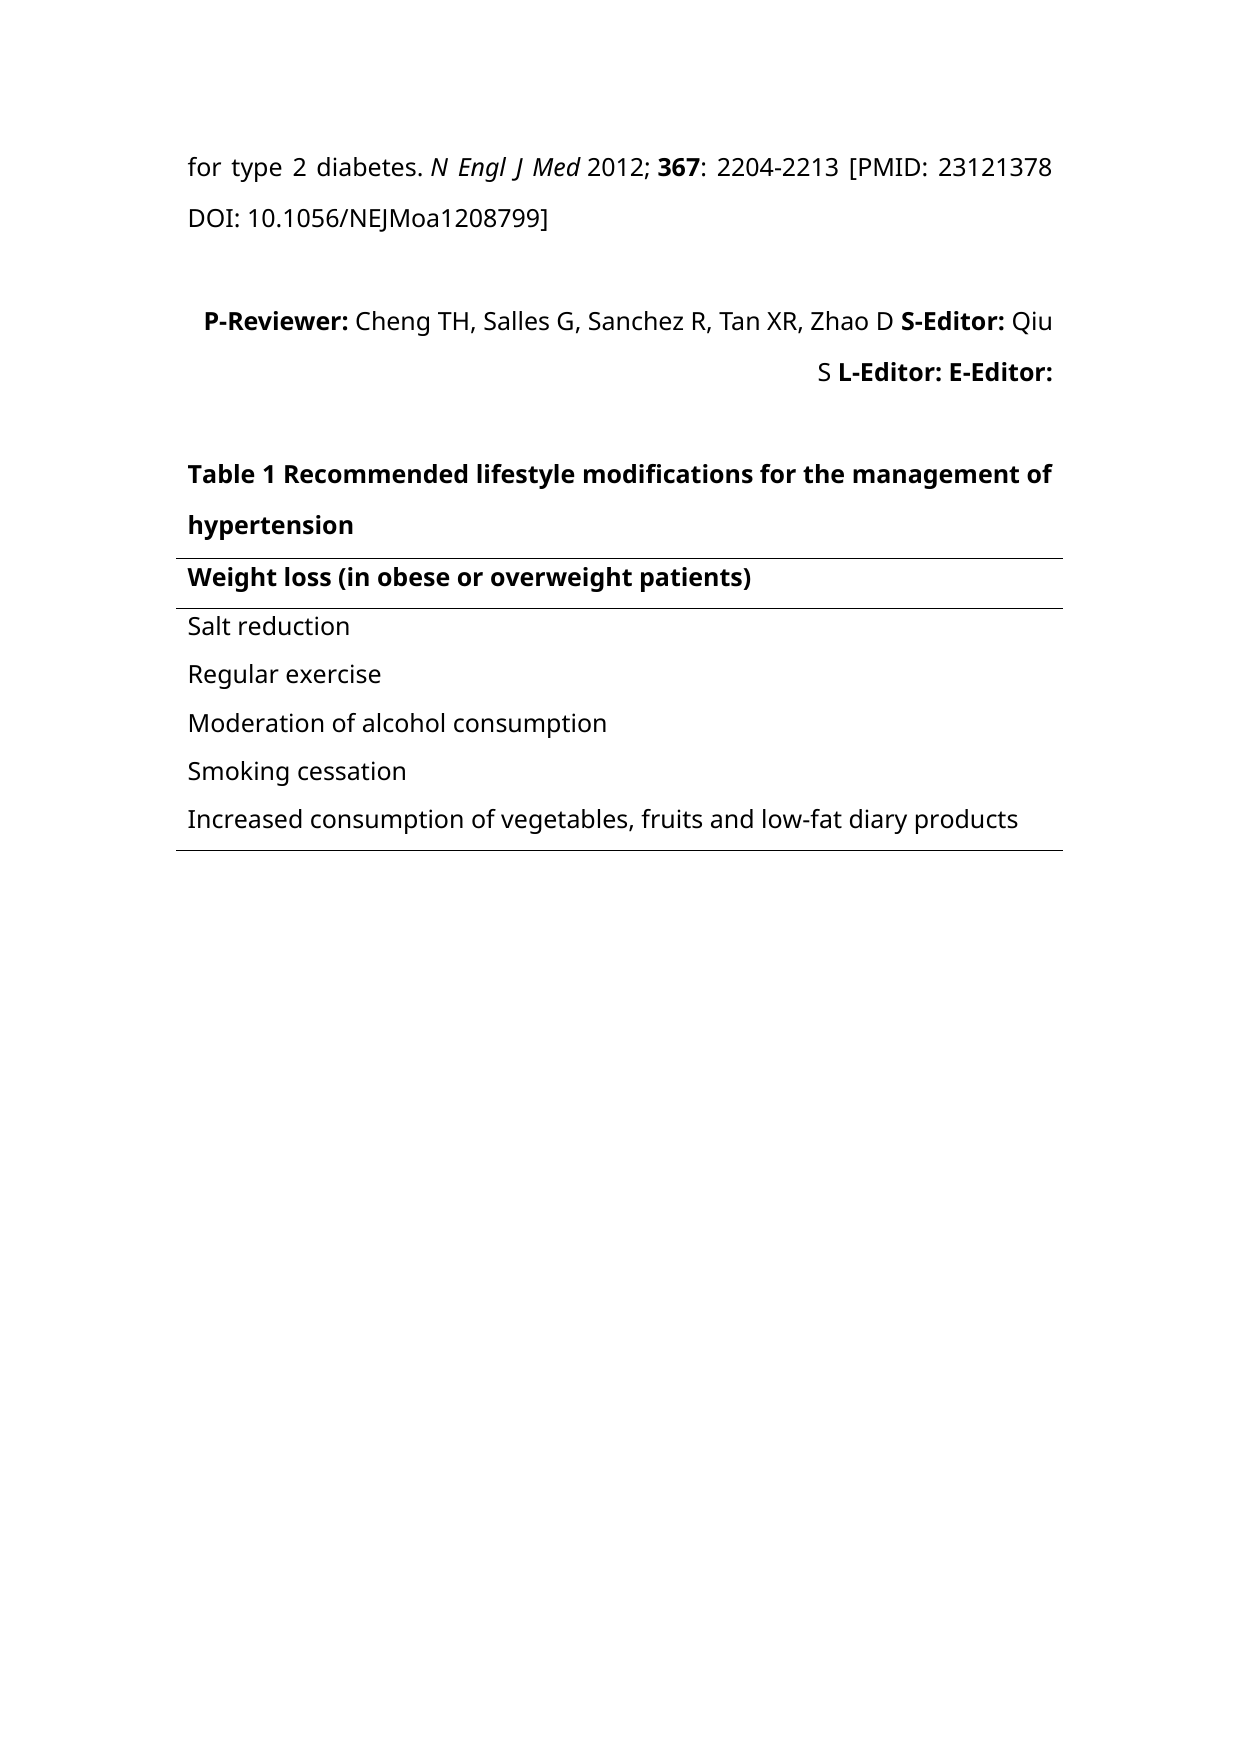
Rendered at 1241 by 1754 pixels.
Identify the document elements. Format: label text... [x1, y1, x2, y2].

table_cell Moderation of alcohol consumption [176, 705, 1063, 754]
table_header Weight loss (in obese or overweight patients) [176, 559, 1063, 608]
table_cell Smoking cessation [176, 754, 1063, 802]
table_cell Increased consumption of vegetables, fruits and low-fat diary products [176, 802, 1063, 850]
table_cell Salt reduction [176, 609, 1063, 657]
text Table 1 Recommended lifestyle modifications for the management of hypertension [187, 456, 1053, 541]
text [187, 150, 1053, 235]
text P-Reviewer: Cheng TH, Salles G, Sanchez R, Tan XR, Zhao D S-Editor: Qiu S L-Editor: E-Editor: [187, 303, 1053, 388]
table_cell Regular exercise [176, 657, 1063, 705]
